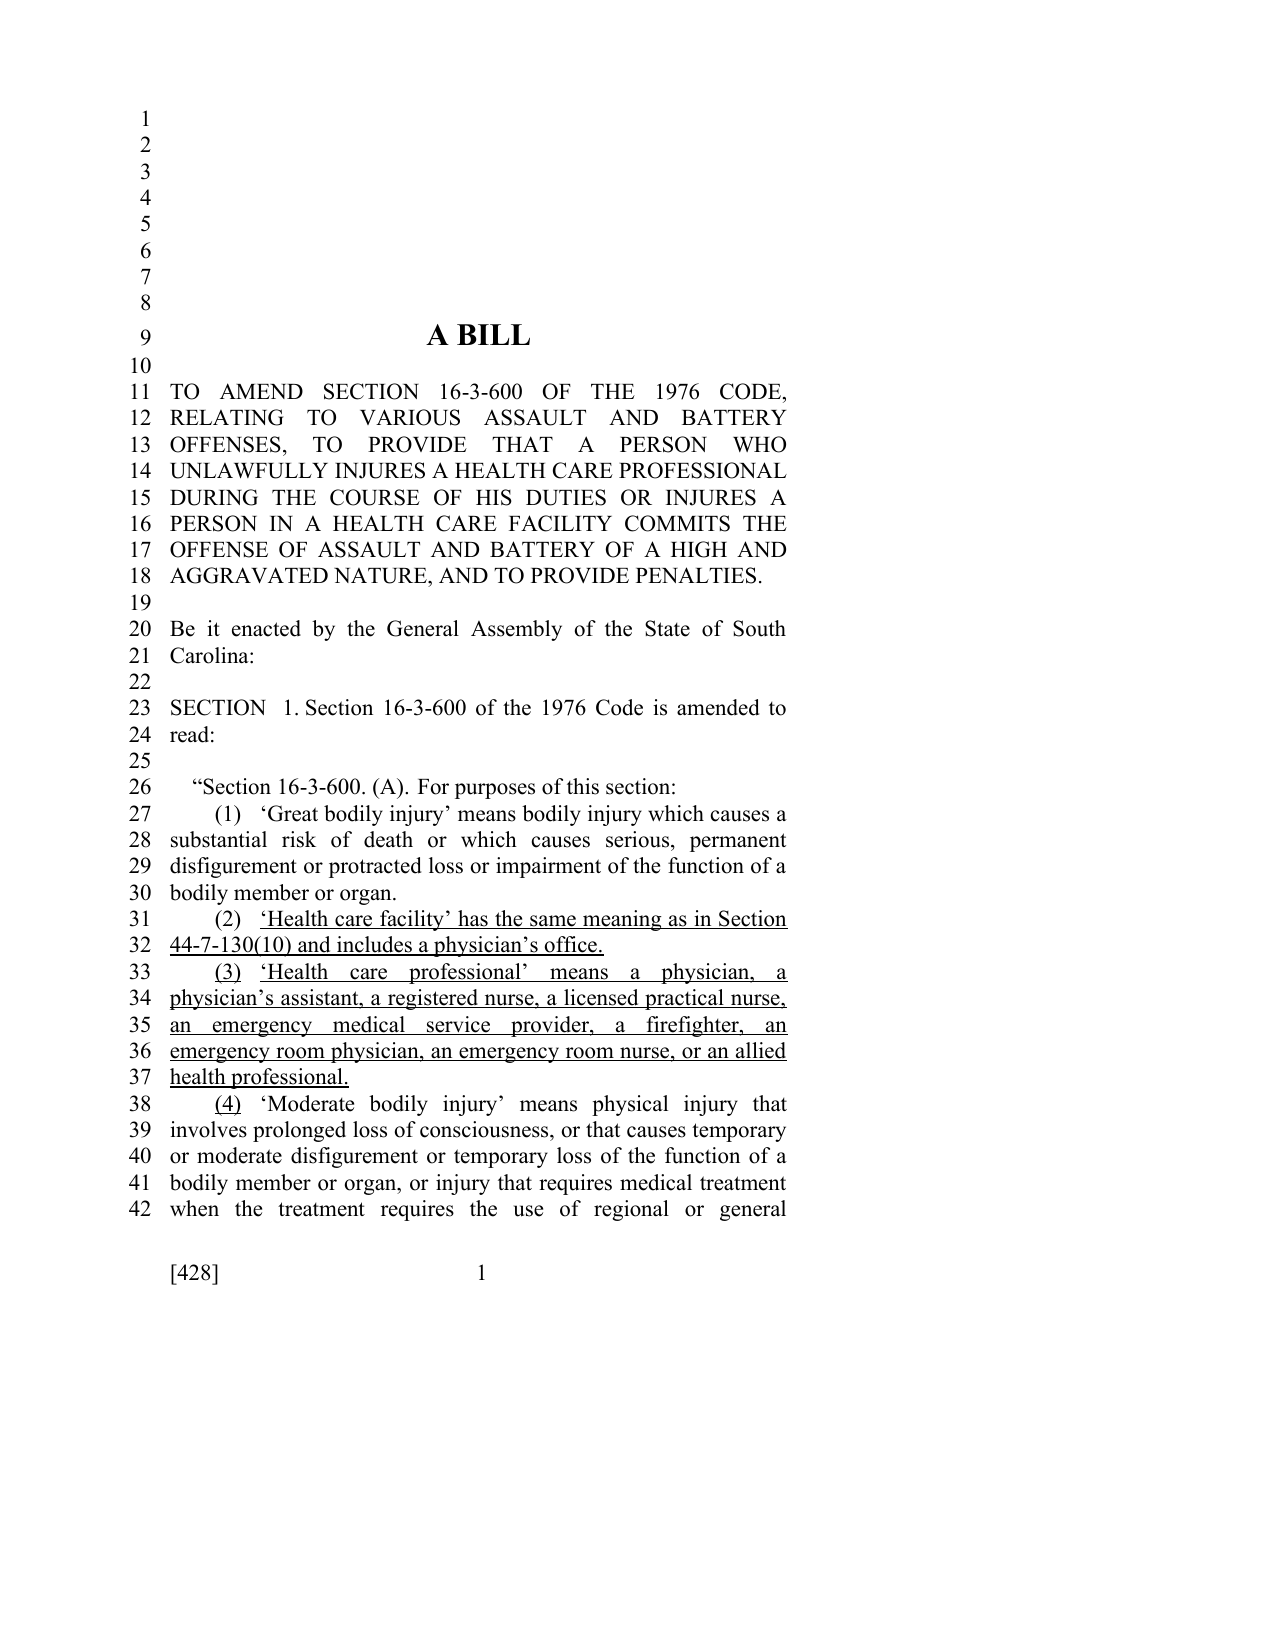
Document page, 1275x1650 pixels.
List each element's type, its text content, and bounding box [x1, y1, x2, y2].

text (3) ‘Health care professional’ means a physician, a physician’s assistant, a registered nurse, a licensed practical nurse, an emergency medical service provider, a firefighter, an emergency room physician, an emergency room nurse, or an allied health professional. [169, 958, 787, 1007]
text (1) ‘Great bodily injury’ means bodily injury which causes a substantial risk of death or which causes serious, permanent disfigurement or protracted loss or impairment of the function of a bodily member or organ. [169, 800, 787, 905]
text TO AMEND SECTION 16-3-600 OF THE 1976 CODE, RELATING TO VARIOUS ASSAULT AND BATTERY OFFENSES, TO PROVIDE THAT A PERSON WHO UNLAWFULLY INJURES A HEALTH CARE PROFESSIONAL DURING THE COURSE OF HIS DUTIES OR INJURES A PERSON IN A HEALTH CARE FACILITY COMMITS THE OFFENSE OF ASSAULT AND BATTERY OF A HIGH AND AGGRAVATED NATURE, AND TO PROVIDE PENALTIES. [169, 378, 787, 589]
text SECTION 1. Section 16-3-600 of the 1976 Code is amended to read: [169, 694, 787, 747]
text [169, 1090, 787, 1221]
text (2) ‘Health care facility’ has the same meaning as in Section 44-7-130(10) and includes a physician’s office. [169, 905, 787, 958]
text A BILL [169, 316, 787, 352]
text “Section 16-3-600. (A). For purposes of this section: [169, 773, 787, 800]
text Be it enacted by the General Assembly of the State of South Carolina: [169, 615, 787, 668]
text (3) ‘Health care professional’ means a physician, a physician’s assistant, a registered nurse, a licensed practical nurse, an emergency medical service provider, a firefighter, an emergency room physician, an emergency room nurse, or an allied health professional. [169, 1008, 787, 1034]
text (3) ‘Health care professional’ means a physician, a physician’s assistant, a registered nurse, a licensed practical nurse, an emergency medical service provider, a firefighter, an emergency room physician, an emergency room nurse, or an allied health professional. [169, 1061, 787, 1090]
